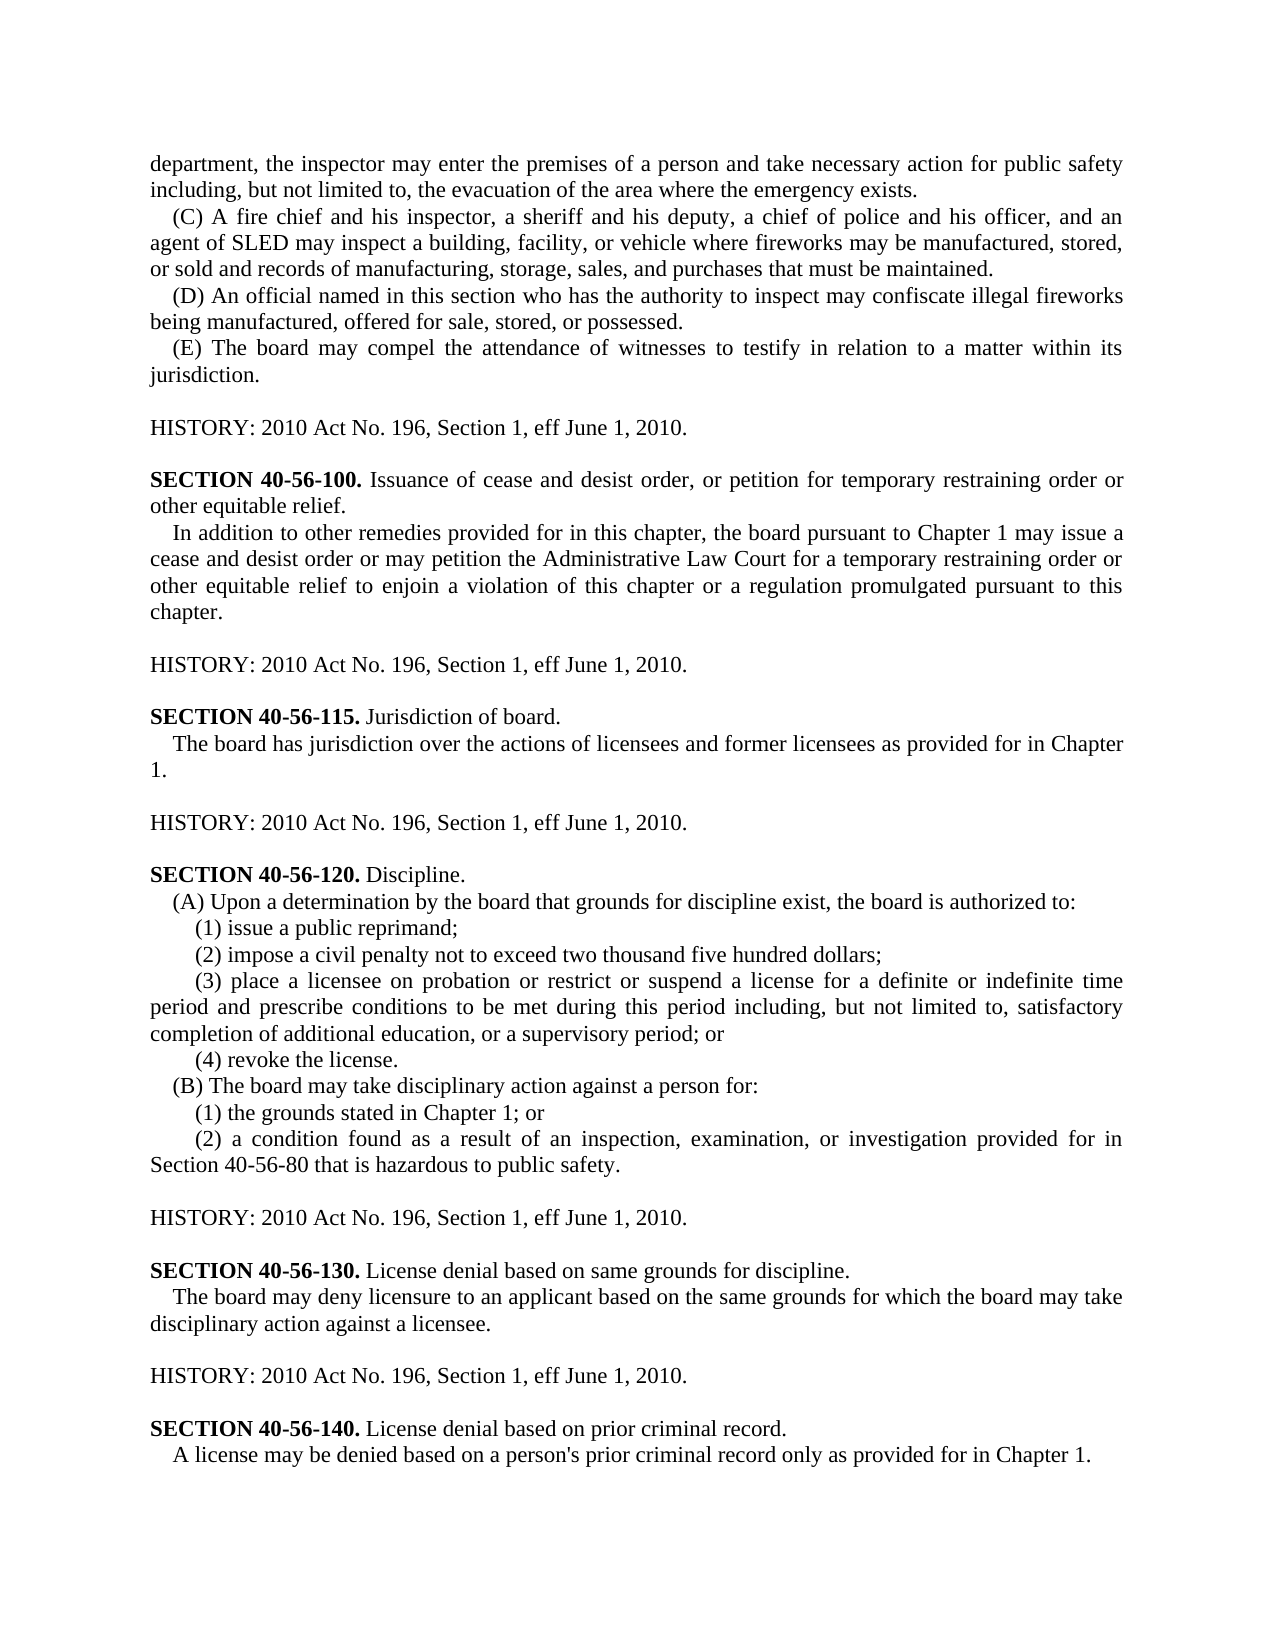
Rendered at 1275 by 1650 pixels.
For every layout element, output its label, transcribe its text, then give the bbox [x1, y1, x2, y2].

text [150, 150, 1125, 203]
text In addition to other remedies provided for in this chapter, the board pursuant to Chapter 1 may issue a cease and desist order or may petition the Administrative Law Court for a temporary restraining order or other equitable relief to enjoin a violation of this chapter or a regulation promulgated pursuant to this chapter. [150, 519, 1125, 624]
text SECTION 40-56-140. License denial based on prior criminal record. [150, 1415, 1125, 1441]
text (B) The board may take disciplinary action against a person for: [150, 1072, 1125, 1099]
text A license may be denied based on a person's prior criminal record only as provided for in Chapter 1. [150, 1441, 1125, 1468]
text (A) Upon a determination by the board that grounds for discipline exist, the board is authorized to: [150, 888, 1125, 914]
text HISTORY: 2010 Act No. 196, Section 1, eff June 1, 2010. [150, 809, 1125, 835]
text (2) a condition found as a result of an inspection, examination, or investigation provided for in Section 40-56-80 that is hazardous to public safety. [150, 1125, 1125, 1178]
text (2) impose a civil penalty not to exceed two thousand five hundred dollars; [150, 941, 1125, 967]
text (D) An official named in this section who has the authority to inspect may confiscate illegal fireworks being manufactured, offered for sale, stored, or possessed. [150, 282, 1125, 334]
text The board has jurisdiction over the actions of licensees and former licensees as provided for in Chapter 1. [150, 730, 1125, 782]
text SECTION 40-56-120. Discipline. [150, 862, 1125, 888]
text (E) The board may compel the attendance of witnesses to testify in relation to a matter within its jurisdiction. [150, 334, 1125, 387]
text SECTION 40-56-130. License denial based on same grounds for discipline. [150, 1257, 1125, 1283]
text (4) revoke the license. [150, 1046, 1125, 1072]
text HISTORY: 2010 Act No. 196, Section 1, eff June 1, 2010. [150, 651, 1125, 677]
text HISTORY: 2010 Act No. 196, Section 1, eff June 1, 2010. [150, 1362, 1125, 1389]
text HISTORY: 2010 Act No. 196, Section 1, eff June 1, 2010. [150, 1204, 1125, 1231]
text HISTORY: 2010 Act No. 196, Section 1, eff June 1, 2010. [150, 413, 1125, 440]
text (C) A fire chief and his inspector, a sheriff and his deputy, a chief of police and his officer, and an agent of SLED may inspect a building, facility, or vehicle where fireworks may be manufactured, stored, or sold and records of manufacturing, storage, sales, and purchases that must be maintained. [150, 203, 1125, 282]
text (1) the grounds stated in Chapter 1; or [150, 1099, 1125, 1125]
text SECTION 40-56-115. Jurisdiction of board. [150, 703, 1125, 730]
text (1) issue a public reprimand; [150, 914, 1125, 941]
text The board may deny licensure to an applicant based on the same grounds for which the board may take disciplinary action against a licensee. [150, 1283, 1125, 1336]
text SECTION 40-56-100. Issuance of cease and desist order, or petition for temporary restraining order or other equitable relief. [150, 466, 1125, 519]
text (3) place a licensee on probation or restrict or suspend a license for a definite or indefinite time period and prescribe conditions to be met during this period including, but not limited to, satisfactory completion of additional education, or a supervisory period; or [150, 967, 1125, 1046]
